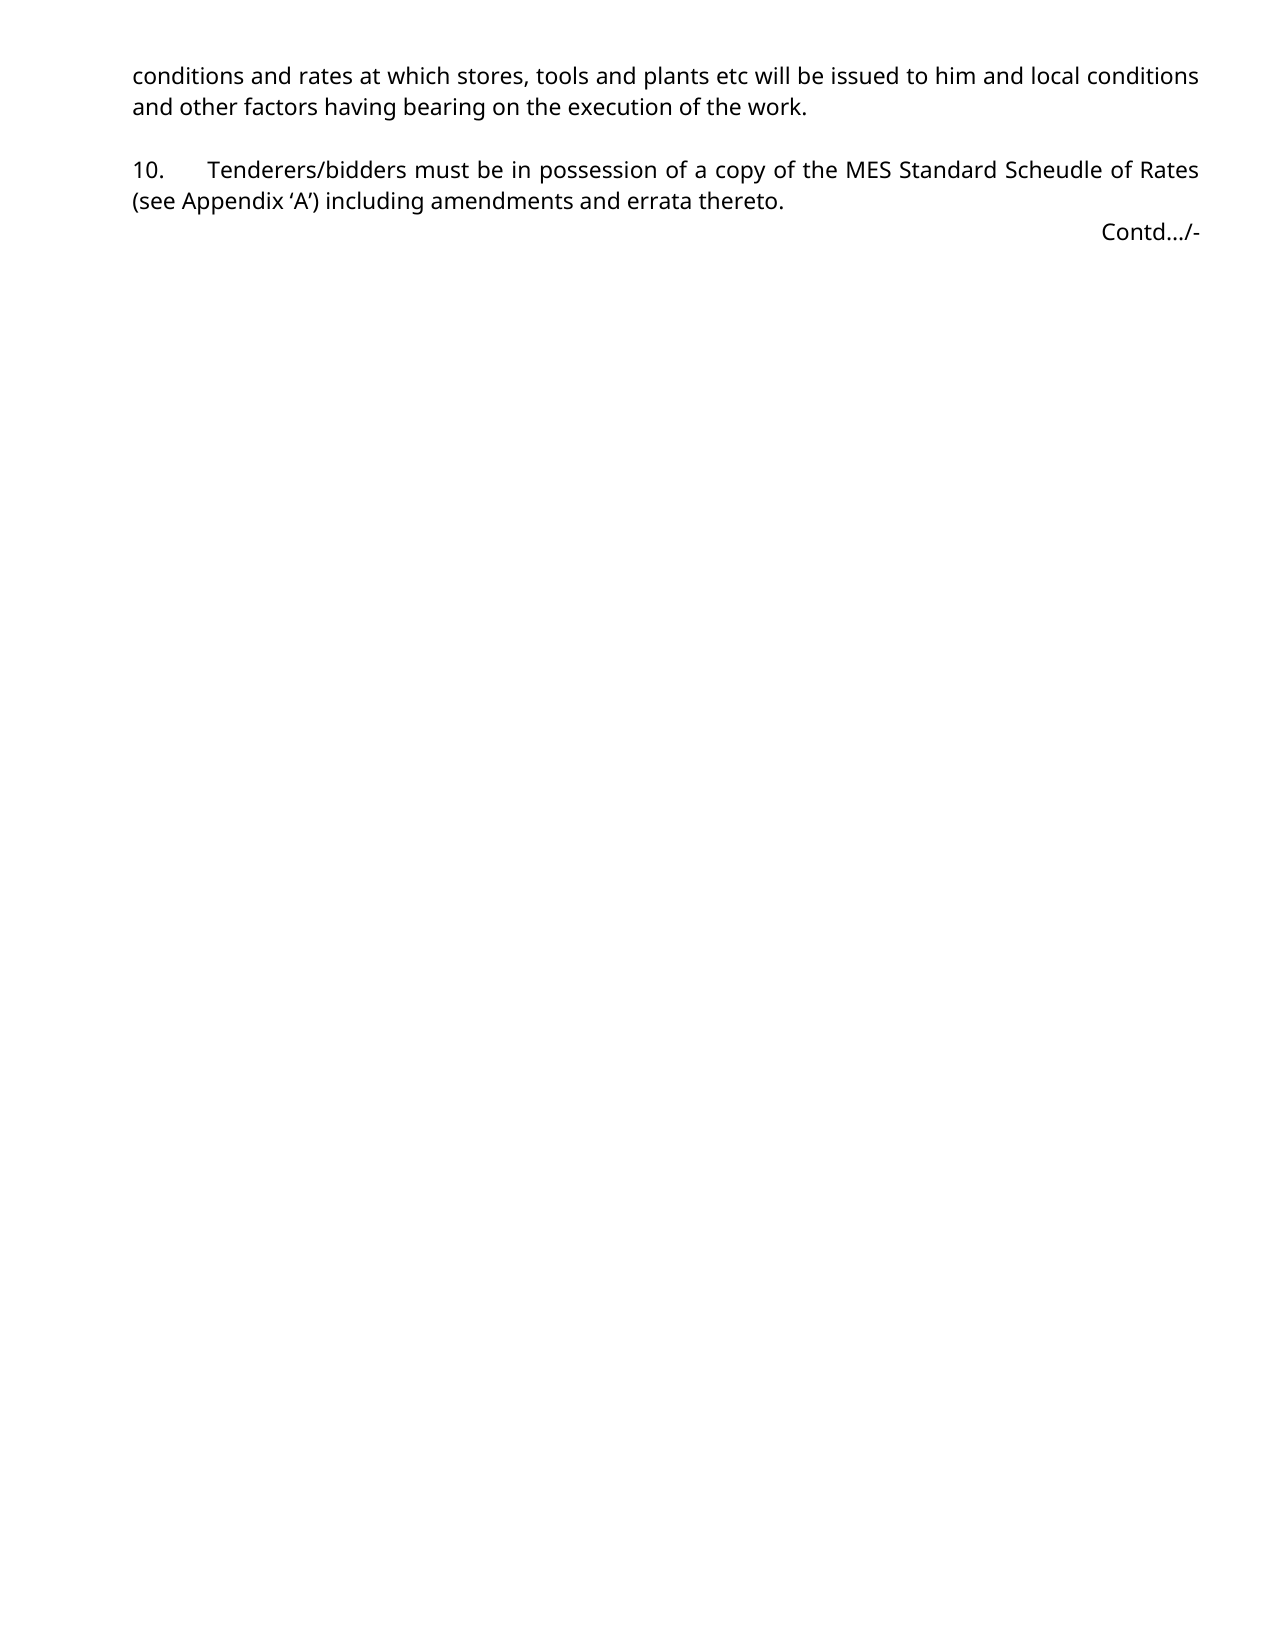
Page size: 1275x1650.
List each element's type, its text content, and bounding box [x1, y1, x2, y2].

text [132, 60, 1200, 122]
text 10. Tenderers/bidders must be in possession of a copy of the MES Standard Scheudle of Rates (see Appendix ‘A’) including amendments and errata thereto. [132, 154, 1200, 216]
text Contd…/- [132, 216, 1200, 247]
